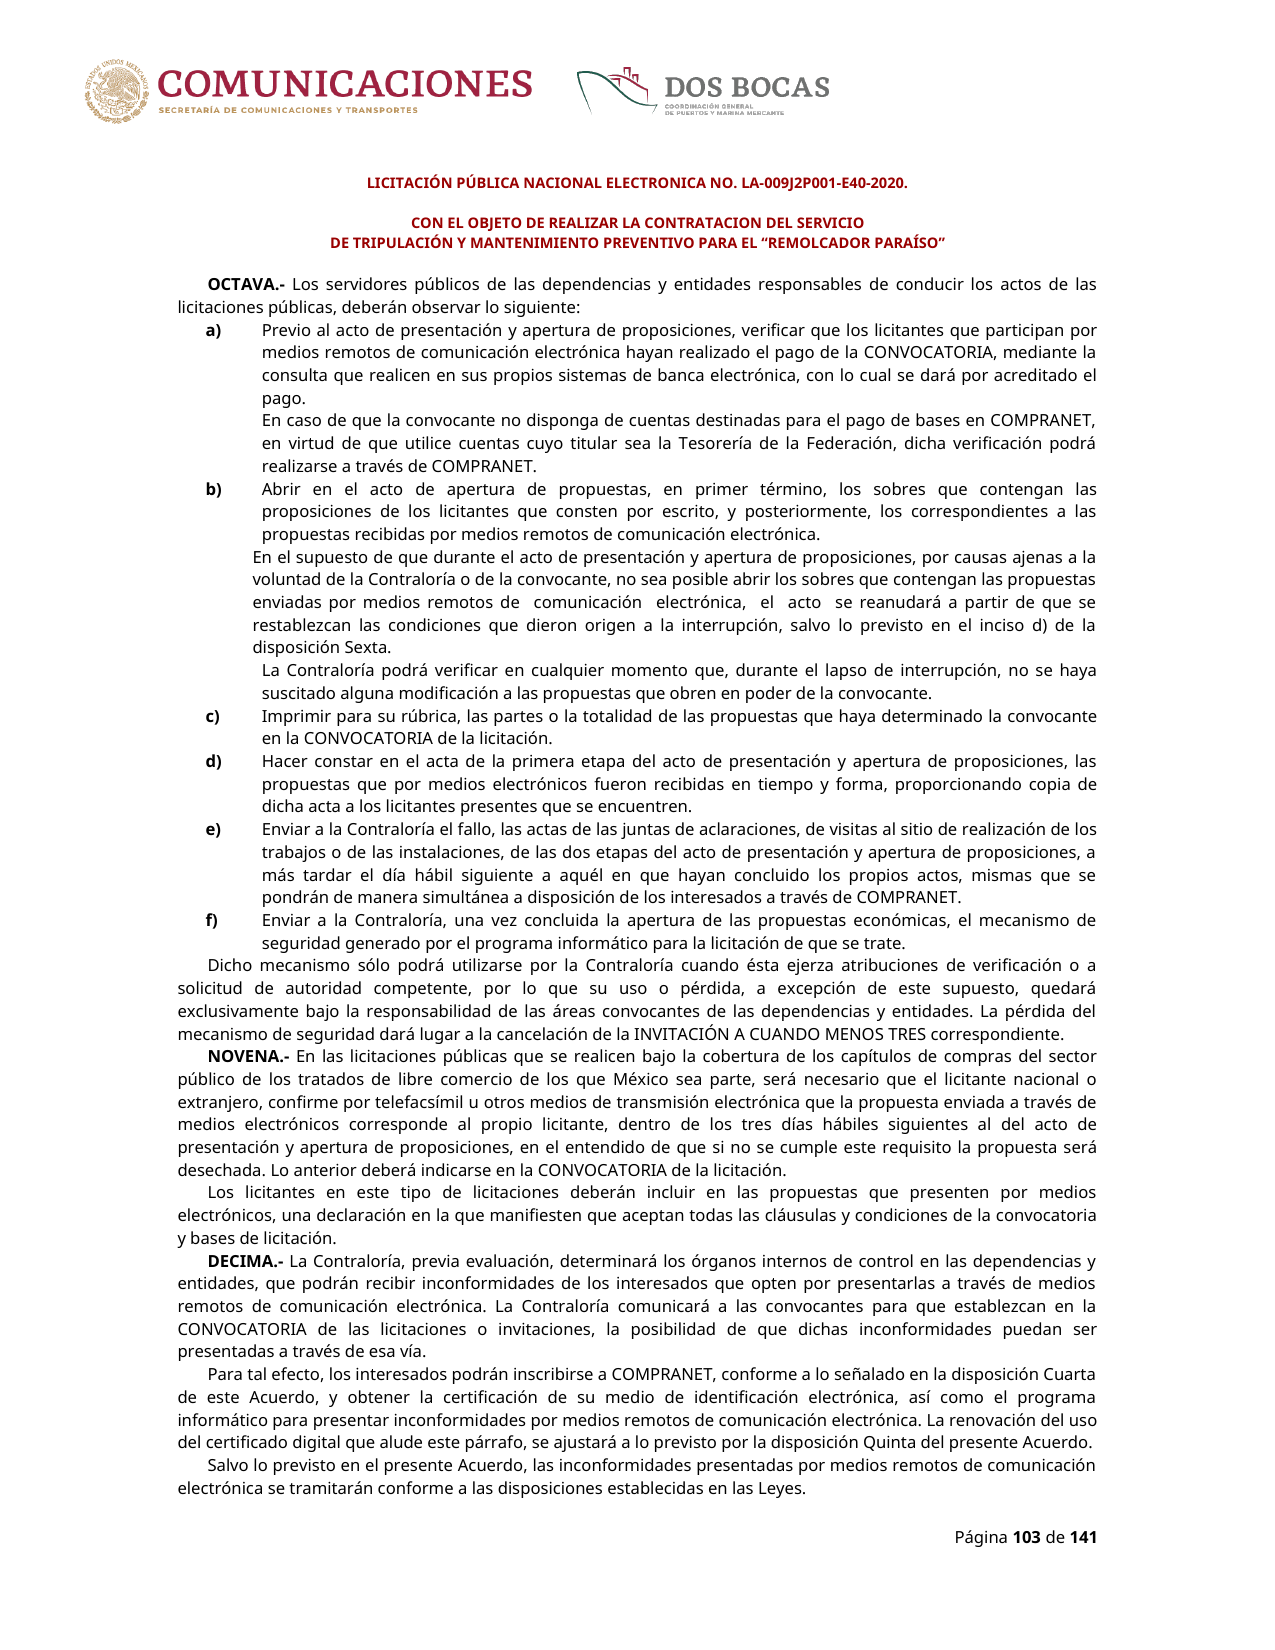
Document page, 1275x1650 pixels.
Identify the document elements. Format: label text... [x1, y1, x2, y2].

text En caso de que la convocante no disponga de cuentas destinadas para el pago de bases en COMPRANET, en virtud de que utilice cuentas cuyo titular sea la Tesorería de la Federación, dicha verificación podrá realizarse a través de COMPRANET. [205, 409, 1098, 477]
text f) Enviar a la Contraloría, una vez concluida la apertura de las propuestas económicas, el mecanismo de seguridad generado por el programa informático para la licitación de que se trate. [205, 908, 1098, 954]
text Dicho mecanismo sólo podrá utilizarse por la Contraloría cuando ésta ejerza atribuciones de verificación o a solicitud de autoridad competente, por lo que su uso o pérdida, a excepción de este supuesto, quedará exclusivamente bajo la responsabilidad de las áreas convocantes de las dependencias y entidades. La pérdida del mecanismo de seguridad dará lugar a la cancelación de la INVITACIÓN A CUANDO MENOS TRES correspondiente. [177, 954, 1098, 1045]
picture [577, 67, 829, 115]
text a) Previo al acto de presentación y apertura de proposiciones, verificar que los licitantes que participan por medios remotos de comunicación electrónica hayan realizado el pago de la CONVOCATORIA, mediante la consulta que realicen en sus propios sistemas de banca electrónica, con lo cual se dará por acreditado el pago. [205, 318, 1098, 409]
text DECIMA.- La Contraloría, previa evaluación, determinará los órganos internos de control en las dependencias y entidades, que podrán recibir inconformidades de los interesados que opten por presentarlas a través de medios remotos de comunicación electrónica. La Contraloría comunicará a las convocantes para que establezcan en la CONVOCATORIA de las licitaciones o invitaciones, la posibilidad de que dichas inconformidades puedan ser presentadas a través de esa vía. [177, 1249, 1098, 1363]
text NOVENA.- En las licitaciones públicas que se realicen bajo la cobertura de los capítulos de compras del sector público de los tratados de libre comercio de los que México sea parte, será necesario que el licitante nacional o extranjero, confirme por telefacsímil u otros medios de transmisión electrónica que la propuesta enviada a través de medios electrónicos corresponde al propio licitante, dentro de los tres días hábiles siguientes al del acto de presentación y apertura de proposiciones, en el entendido de que si no se cumple este requisito la propuesta será desechada. Lo anterior deberá indicarse en la CONVOCATORIA de la licitación. [177, 1045, 1098, 1181]
text e) Enviar a la Contraloría el fallo, las actas de las juntas de aclaraciones, de visitas al sitio de realización de los trabajos o de las instalaciones, de las dos etapas del acto de presentación y apertura de proposiciones, a más tardar el día hábil siguiente a aquél en que hayan concluido los propios actos, mismas que se pondrán de manera simultánea a disposición de los interesados a través de COMPRANET. [205, 818, 1098, 908]
picture [80, 51, 536, 134]
text Para tal efecto, los interesados podrán inscribirse a COMPRANET, conforme a lo señalado en la disposición Cuarta de este Acuerdo, y obtener la certificación de su medio de identificación electrónica, así como el programa informático para presentar inconformidades por medios remotos de comunicación electrónica. La renovación del uso del certificado digital que alude este párrafo, se ajustará a lo previsto por la disposición Quinta del presente Acuerdo. [177, 1363, 1098, 1453]
text b) Abrir en el acto de apertura de propuestas, en primer término, los sobres que contengan las proposiciones de los licitantes que consten por escrito, y posteriormente, los correspondientes a las propuestas recibidas por medios remotos de comunicación electrónica. [205, 477, 1098, 545]
text c) Imprimir para su rúbrica, las partes o la totalidad de las propuestas que haya determinado la convocante en la CONVOCATORIA de la licitación. [205, 704, 1098, 749]
text Los licitantes en este tipo de licitaciones deberán incluir en las propuestas que presenten por medios electrónicos, una declaración en la que manifiesten que aceptan todas las cláusulas y condiciones de la convocatoria y bases de licitación. [177, 1181, 1098, 1249]
text OCTAVA.- Los servidores públicos de las dependencias y entidades responsables de conducir los actos de las licitaciones públicas, deberán observar lo siguiente: [177, 273, 1098, 318]
text d) Hacer constar en el acta de la primera etapa del acto de presentación y apertura de proposiciones, las propuestas que por medios electrónicos fueron recibidas en tiempo y forma, proporcionando copia de dicha acta a los licitantes presentes que se encuentren. [205, 749, 1098, 818]
text La Contraloría podrá verificar en cualquier momento que, durante el lapso de interrupción, no se haya suscitado alguna modificación a las propuestas que obren en poder de la convocante. [205, 659, 1098, 704]
text En el supuesto de que durante el acto de presentación y apertura de proposiciones, por causas ajenas a la voluntad de la Contraloría o de la convocante, no sea posible abrir los sobres que contengan las propuestas enviadas por medios remotos de comunicación electrónica, el acto se reanudará a partir de que se restablezcan las condiciones que dieron origen a la interrupción, salvo lo previsto en el inciso d) de la disposición Sexta. [207, 545, 1098, 659]
text Salvo lo previsto en el presente Acuerdo, las inconformidades presentadas por medios remotos de comunicación electrónica se tramitarán conforme a las disposiciones establecidas en las Leyes. [177, 1453, 1098, 1499]
